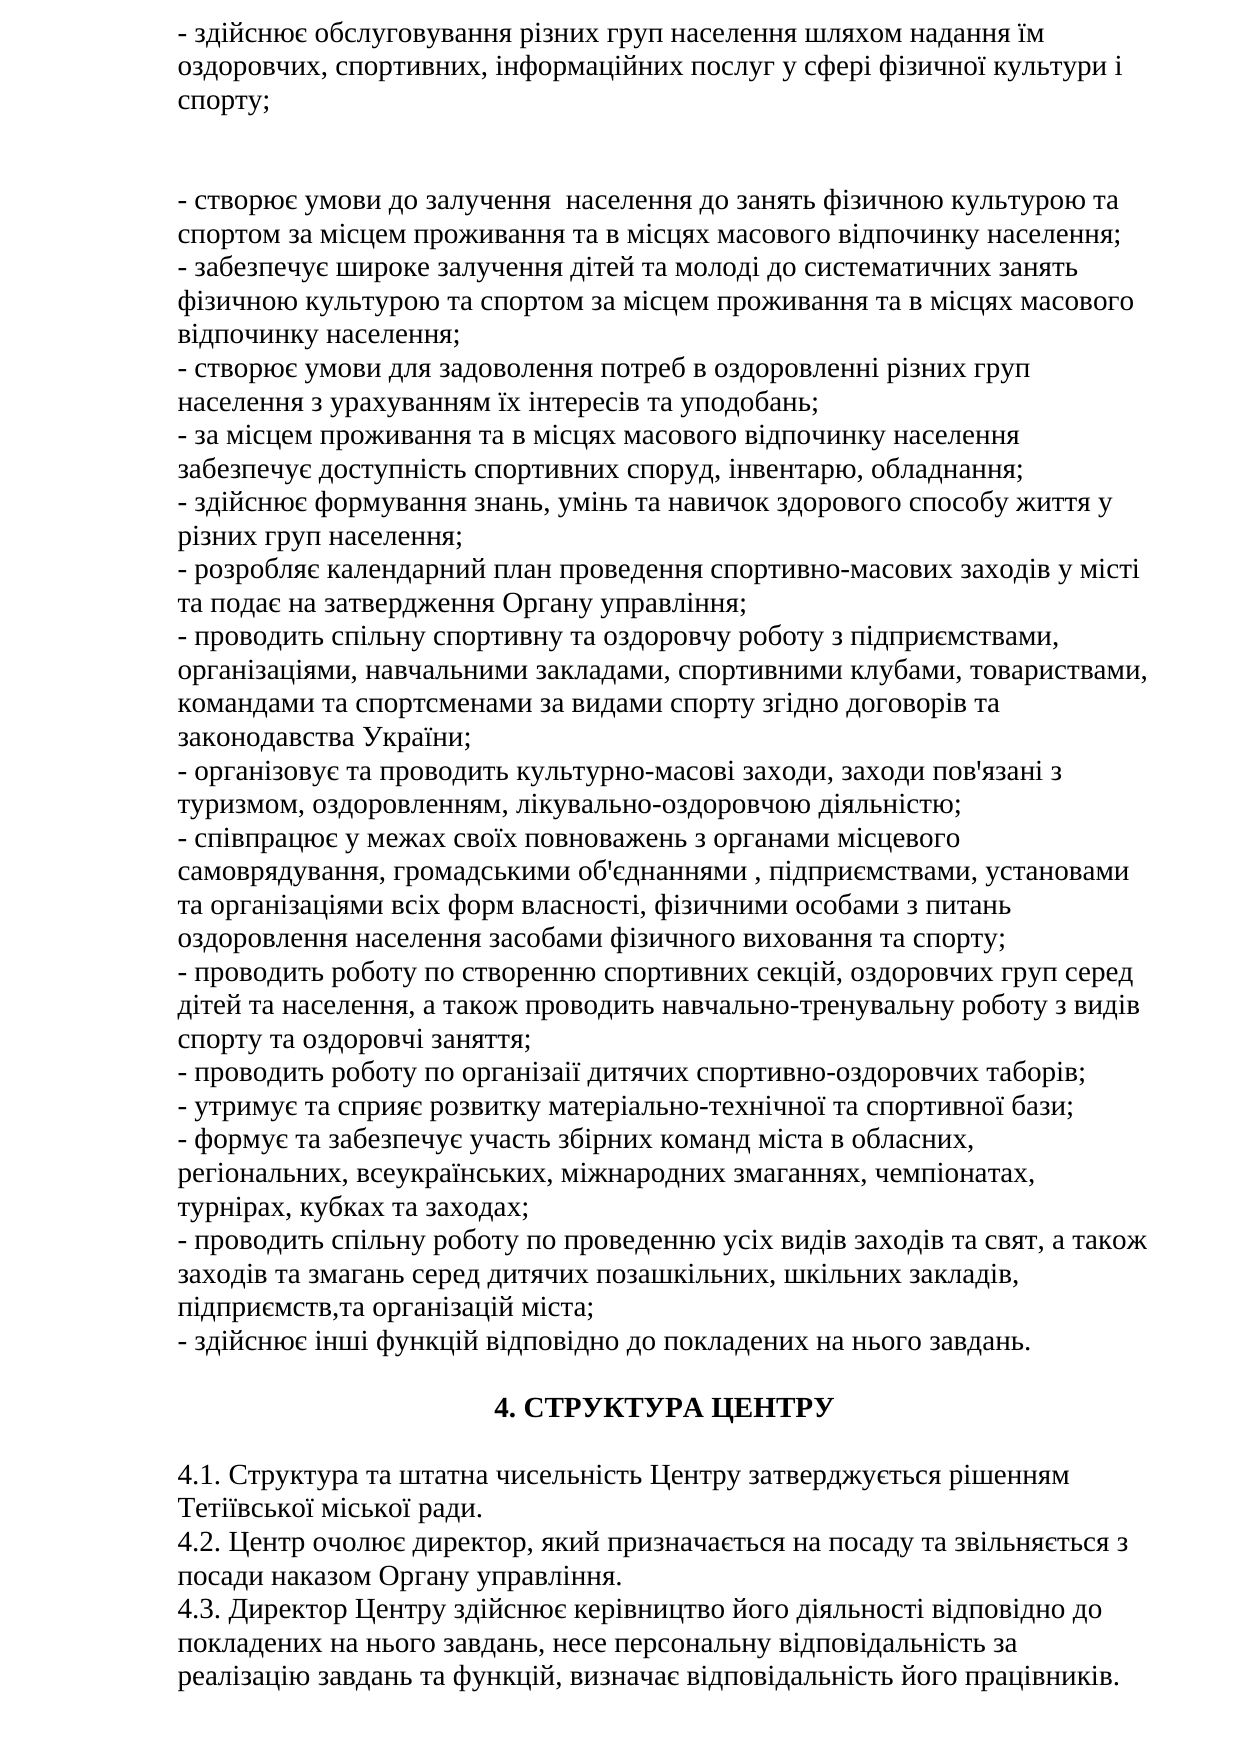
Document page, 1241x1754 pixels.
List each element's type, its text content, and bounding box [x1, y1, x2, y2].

text - співпрацює у межах своїх повноважень з органами місцевого самоврядування, громадськими обꞌєднаннями , підприємствами, установами та організаціями всіх форм власності, фізичними особами з питань оздоровлення населення засобами фізичного виховання та спорту; [177, 820, 1152, 954]
text - здійснює інші функцій відповідно до покладених на нього завдань. [177, 1323, 1152, 1356]
text - здійснює обслуговування різних груп населення шляхом надання їм оздоровчих, спортивних, інформаційних послуг у сфері фізичної культури і спорту; [177, 15, 1152, 115]
text - за місцем проживання та в місцях масового відпочинку населення забезпечує доступність спортивних споруд, інвентарю, обладнання; [177, 417, 1152, 484]
text - забезпечує широке залучення дітей та молоді до систематичних занять фізичною культурою та спортом за місцем проживання та в місцях масового відпочинку населення; [177, 249, 1152, 350]
text 4.3. Директор Центру здійснює керівництво його діяльності відповідно до покладених на нього завдань, несе персональну відповідальність за реалізацію завдань та функцій, визначає відповідальність його працівників. [177, 1591, 1152, 1692]
text 4.1. Структура та штатна чисельність Центру затверджується рішенням Тетіївської міської ради. [177, 1457, 1152, 1524]
text - розробляє календарний план проведення спортивно-масових заходів у місті та подає на затвердження Органу управління; [177, 551, 1152, 618]
text - організовує та проводить культурно-масові заходи, заходи повꞌязані з туризмом, оздоровленням, лікувально-оздоровчою діяльністю; [177, 753, 1152, 820]
text - утримує та сприяє розвитку матеріально-технічної та спортивної бази; [177, 1088, 1152, 1122]
text - проводить роботу по організаії дитячих спортивно-оздоровчих таборів; [177, 1054, 1152, 1088]
text - проводить роботу по створенню спортивних секцій, оздоровчих груп серед дітей та населення, а також проводить навчально-тренувальну роботу з видів спорту та оздоровчі заняття; [177, 954, 1152, 1054]
text 4. СТРУКТУРА ЦЕНТРУ [177, 1390, 1152, 1423]
text - створює умови для задоволення потреб в оздоровленні різних груп населення з урахуванням їх інтересів та уподобань; [177, 350, 1152, 417]
text - формує та забезпечує участь збірних команд міста в обласних, регіональних, всеукраїнських, міжнародних змаганнях, чемпіонатах, турнірах, кубках та заходах; [177, 1122, 1152, 1222]
text - здійснює формування знань, умінь та навичок здорового способу життя у різних груп населення; [177, 484, 1152, 551]
text - проводить спільну спортивну та оздоровчу роботу з підприємствами, організаціями, навчальними закладами, спортивними клубами, товариствами, командами та спортсменами за видами спорту згідно договорів та законодавства України; [177, 618, 1152, 753]
text - проводить спільну роботу по проведенню усіх видів заходів та свят, а також заходів та змагань серед дитячих позашкільних, шкільних закладів, підприємств,та організацій міста; [177, 1222, 1152, 1323]
text - створює умови до залучення населення до занять фізичною культурою та спортом за місцем проживання та в місцях масового відпочинку населення; [177, 182, 1152, 249]
text 4.2. Центр очолює директор, який призначається на посаду та звільняється з посади наказом Органу управління. [177, 1524, 1152, 1591]
